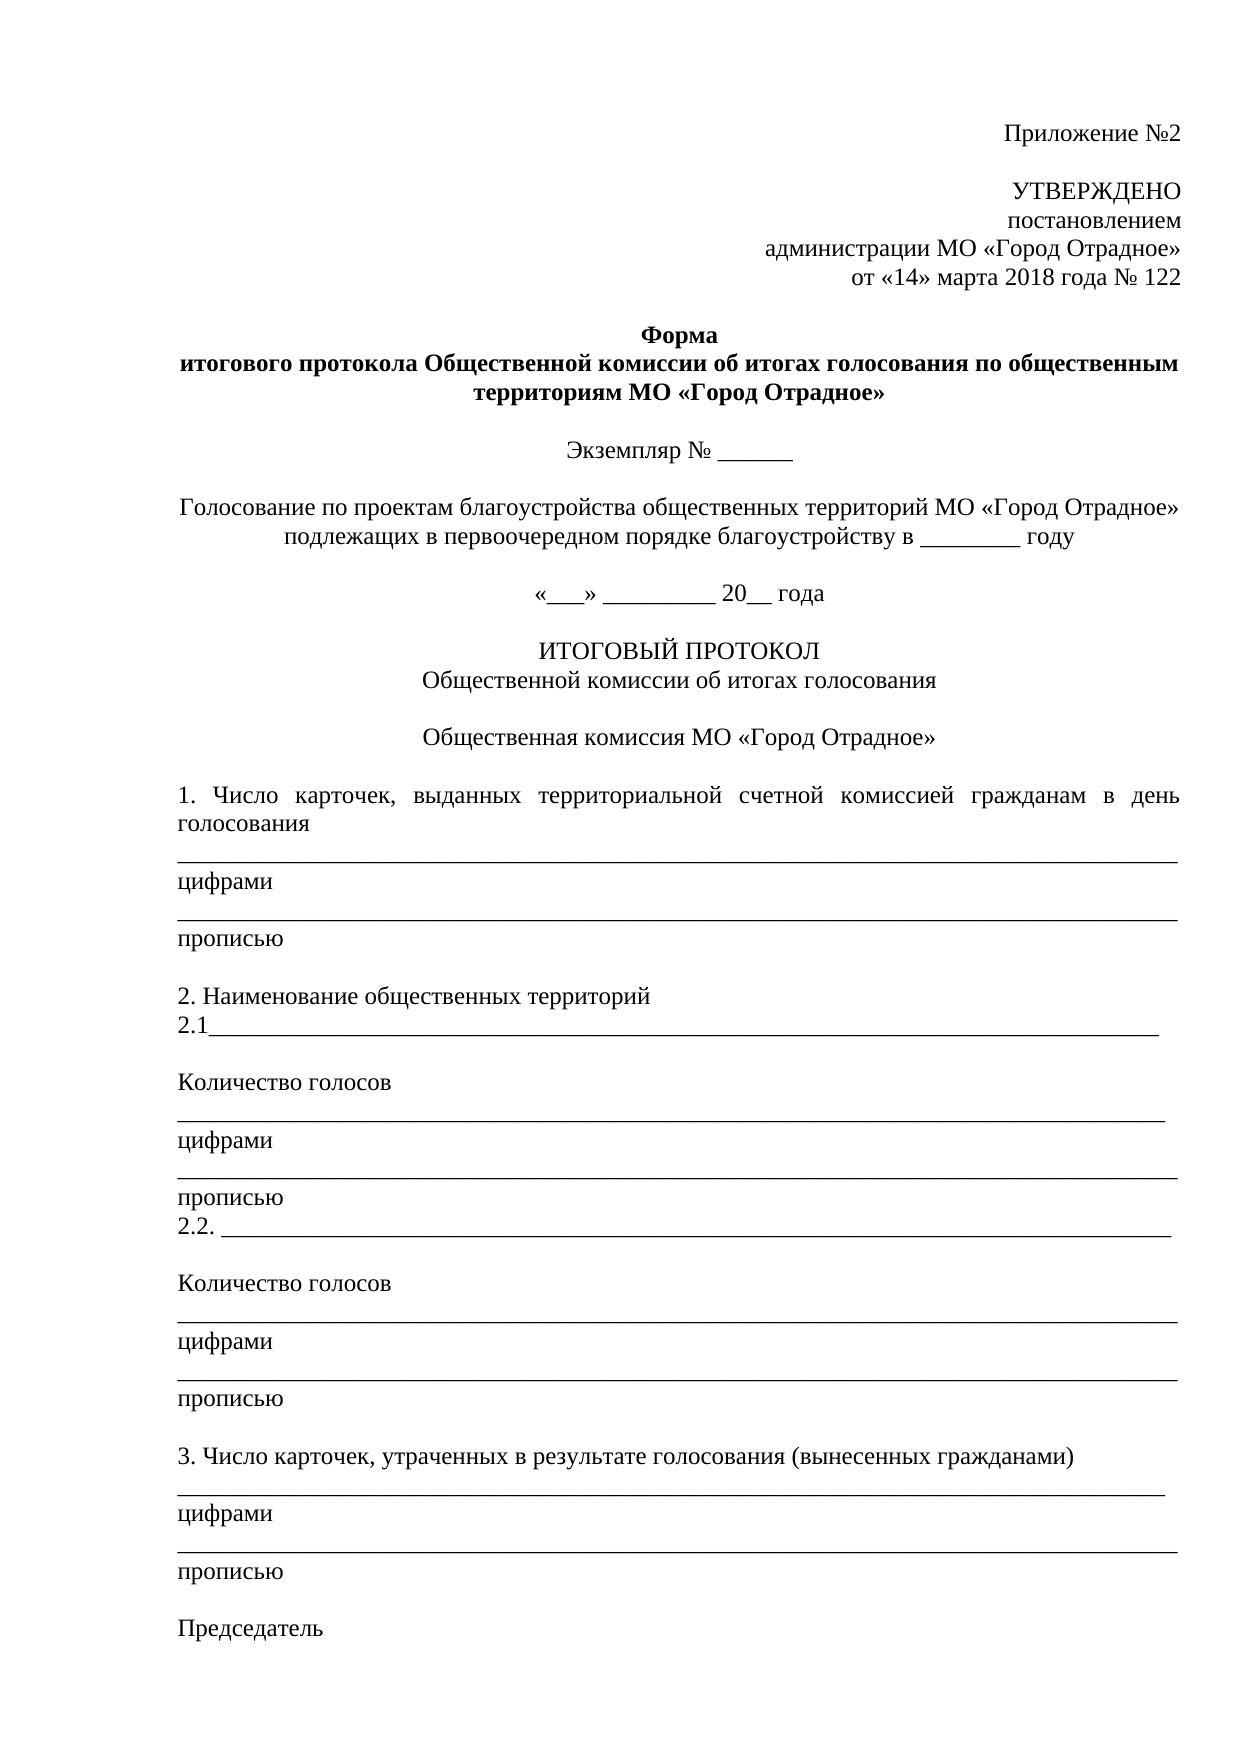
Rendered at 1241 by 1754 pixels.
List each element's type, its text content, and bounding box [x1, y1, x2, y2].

text прописью [177, 923, 1181, 952]
text Количество голосов [177, 1268, 1181, 1297]
text ________________________________________________________________________________ [177, 837, 1181, 866]
text администрации МО «Город Отрадное» [177, 233, 1181, 262]
text «___» _________ 20__ года [177, 578, 1181, 607]
text итогового протокола Общественной комиссии об итогах голосования по общественным территориям МО «Город Отрадное» [177, 348, 1181, 406]
text от «14» марта 2018 года № 122 [177, 262, 1181, 291]
text цифрами [177, 1498, 1181, 1527]
text 1. Число карточек, выданных территориальной счетной комиссией гражданам в день голосования [177, 780, 1181, 837]
text Форма [177, 320, 1181, 348]
text Общественной комиссии об итогах голосования [177, 665, 1181, 693]
text Экземпляр № ______ [177, 435, 1181, 463]
text УТВЕРЖДЕНО [177, 176, 1181, 205]
text ________________________________________________________________________________ [177, 1355, 1181, 1383]
text прописью [177, 1182, 1181, 1211]
text Председатель [177, 1613, 1181, 1642]
text постановлением [177, 205, 1181, 233]
text 2. Наименование общественных территорий [177, 981, 1181, 1010]
text ИТОГОВЫЙ ПРОТОКОЛ [177, 636, 1181, 665]
text Количество голосов [177, 1067, 1181, 1096]
text 2.2. ____________________________________________________________________________ [177, 1211, 1181, 1240]
text прописью [177, 1383, 1181, 1412]
text ________________________________________________________________________________ [177, 1527, 1181, 1556]
text _______________________________________________________________________________ [177, 1096, 1181, 1125]
text цифрами [177, 866, 1181, 895]
text цифрами [177, 1125, 1181, 1153]
text Общественная комиссия МО «Город Отрадное» [177, 722, 1181, 751]
text ________________________________________________________________________________ [177, 895, 1181, 923]
text ________________________________________________________________________________ [177, 1153, 1181, 1182]
text Голосование по проектам благоустройства общественных территорий МО «Город Отрадное» подлежащих в первоочередном порядке благоустройству в ________ году [177, 492, 1181, 550]
text Приложение №2 [177, 118, 1181, 147]
text 3. Число карточек, утраченных в результате голосования (вынесенных гражданами) [177, 1441, 1181, 1470]
text цифрами [177, 1326, 1181, 1355]
text 2.1____________________________________________________________________________ [177, 1010, 1181, 1038]
text прописью [177, 1556, 1181, 1585]
text _______________________________________________________________________________ [177, 1470, 1181, 1498]
text ________________________________________________________________________________ [177, 1297, 1181, 1326]
